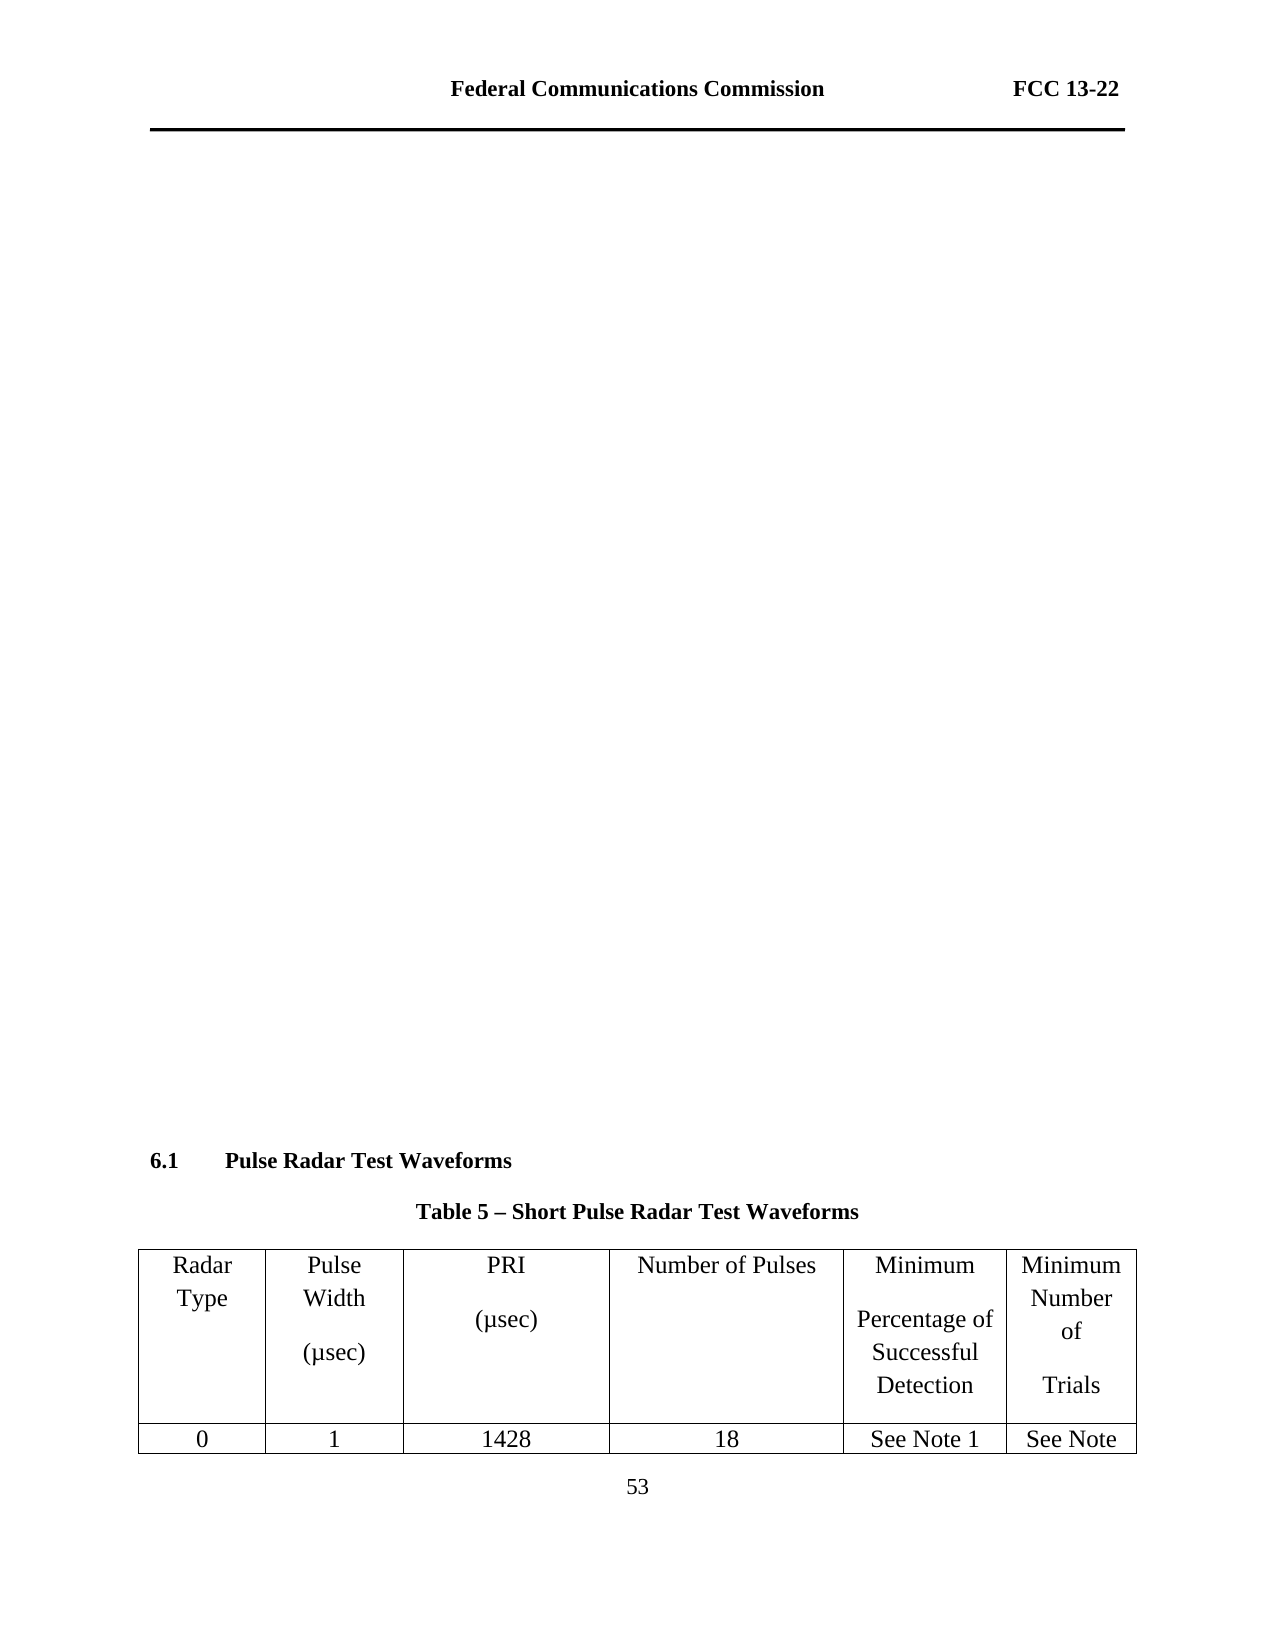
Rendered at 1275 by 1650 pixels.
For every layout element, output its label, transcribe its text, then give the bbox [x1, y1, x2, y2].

table_cell See Note 1 [1007, 1424, 1136, 1453]
table_header PRI (µsec) [404, 1250, 609, 1423]
table_cell 1428 [404, 1424, 609, 1453]
table_header Number of Pulses [610, 1250, 843, 1423]
table_header Minimum Percentage of Successful Detection [844, 1250, 1006, 1423]
table_header Minimum Number of Trials [1007, 1250, 1136, 1423]
table_cell 0 [139, 1424, 265, 1453]
table_cell 1 [266, 1424, 403, 1453]
table_cell See Note 1 [844, 1424, 1006, 1453]
table_header Radar Type [139, 1250, 265, 1423]
table_header Pulse Width (µsec) [266, 1250, 403, 1423]
table_cell 18 [610, 1424, 843, 1453]
text 6.1 Pulse Radar Test Waveforms [150, 1147, 1125, 1173]
text Table 5 – Short Pulse Radar Test Waveforms [150, 1198, 1125, 1224]
